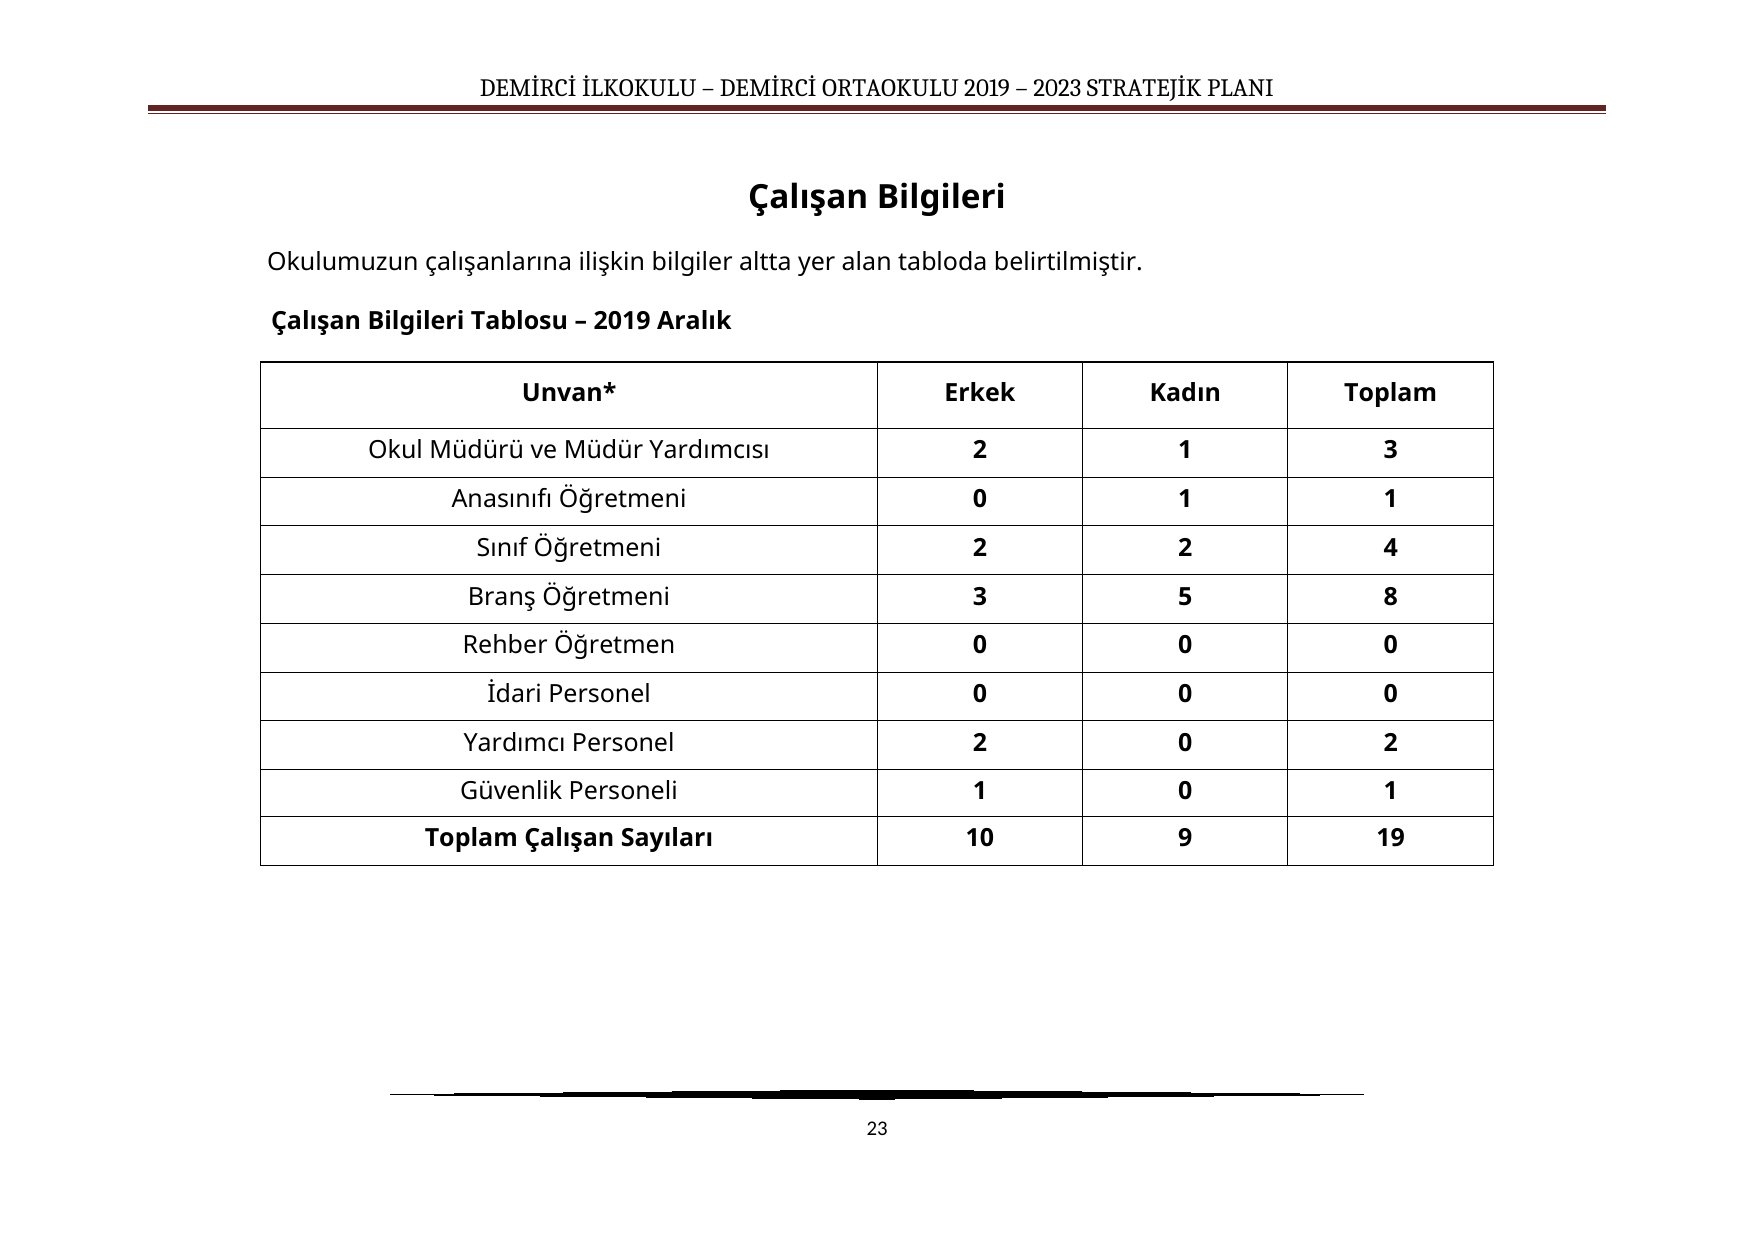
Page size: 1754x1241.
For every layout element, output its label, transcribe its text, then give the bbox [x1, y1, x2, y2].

table_cell İdari Personel [261, 673, 877, 720]
table_header Kadın [1083, 363, 1287, 428]
table_cell Anasınıfı Öğretmeni [261, 478, 877, 525]
table_cell 0 [878, 673, 1082, 720]
table_cell 2 [878, 429, 1082, 477]
table_cell 0 [1083, 624, 1287, 672]
table_cell Sınıf Öğretmeni [261, 526, 877, 574]
table_cell 1 [878, 770, 1082, 816]
table_cell 8 [1288, 575, 1493, 623]
table_cell 5 [1083, 575, 1287, 623]
table_cell 0 [1083, 721, 1287, 769]
table_cell 0 [1083, 673, 1287, 720]
text Okulumuzun çalışanlarına ilişkin bilgiler altta yer alan tabloda belirtilmiştir. [148, 243, 1606, 277]
table_cell 2 [878, 526, 1082, 574]
table_cell Branş Öğretmeni [261, 575, 877, 623]
table_cell 1 [1083, 429, 1287, 477]
table_cell Yardımcı Personel [261, 721, 877, 769]
table_cell 9 [1083, 817, 1287, 864]
table_cell 2 [1288, 721, 1493, 769]
table_cell Güvenlik Personeli [261, 770, 877, 816]
table_cell 0 [1288, 624, 1493, 672]
table_cell 4 [1288, 526, 1493, 574]
table_cell 0 [878, 478, 1082, 525]
text Çalışan Bilgileri Tablosu – 2019 Aralık [148, 302, 1606, 336]
table_cell 3 [878, 575, 1082, 623]
table_cell Toplam Çalışan Sayıları [261, 817, 877, 864]
table_header Toplam [1288, 363, 1493, 428]
table_header Unvan* [261, 363, 877, 428]
table_cell 19 [1288, 817, 1493, 864]
table_cell 1 [1288, 478, 1493, 525]
table_cell 1 [1288, 770, 1493, 816]
table_cell 0 [1083, 770, 1287, 816]
table_cell 0 [1288, 673, 1493, 720]
table_cell 2 [1083, 526, 1287, 574]
table_cell Rehber Öğretmen [261, 624, 877, 672]
table_cell 0 [878, 624, 1082, 672]
table_cell 2 [878, 721, 1082, 769]
table_cell Okul Müdürü ve Müdür Yardımcısı [261, 429, 877, 477]
table_header Erkek [878, 363, 1082, 428]
table_cell 1 [1083, 478, 1287, 525]
subtitle Çalışan Bilgileri [148, 173, 1606, 218]
table_cell 3 [1288, 429, 1493, 477]
table_cell 10 [878, 817, 1082, 864]
